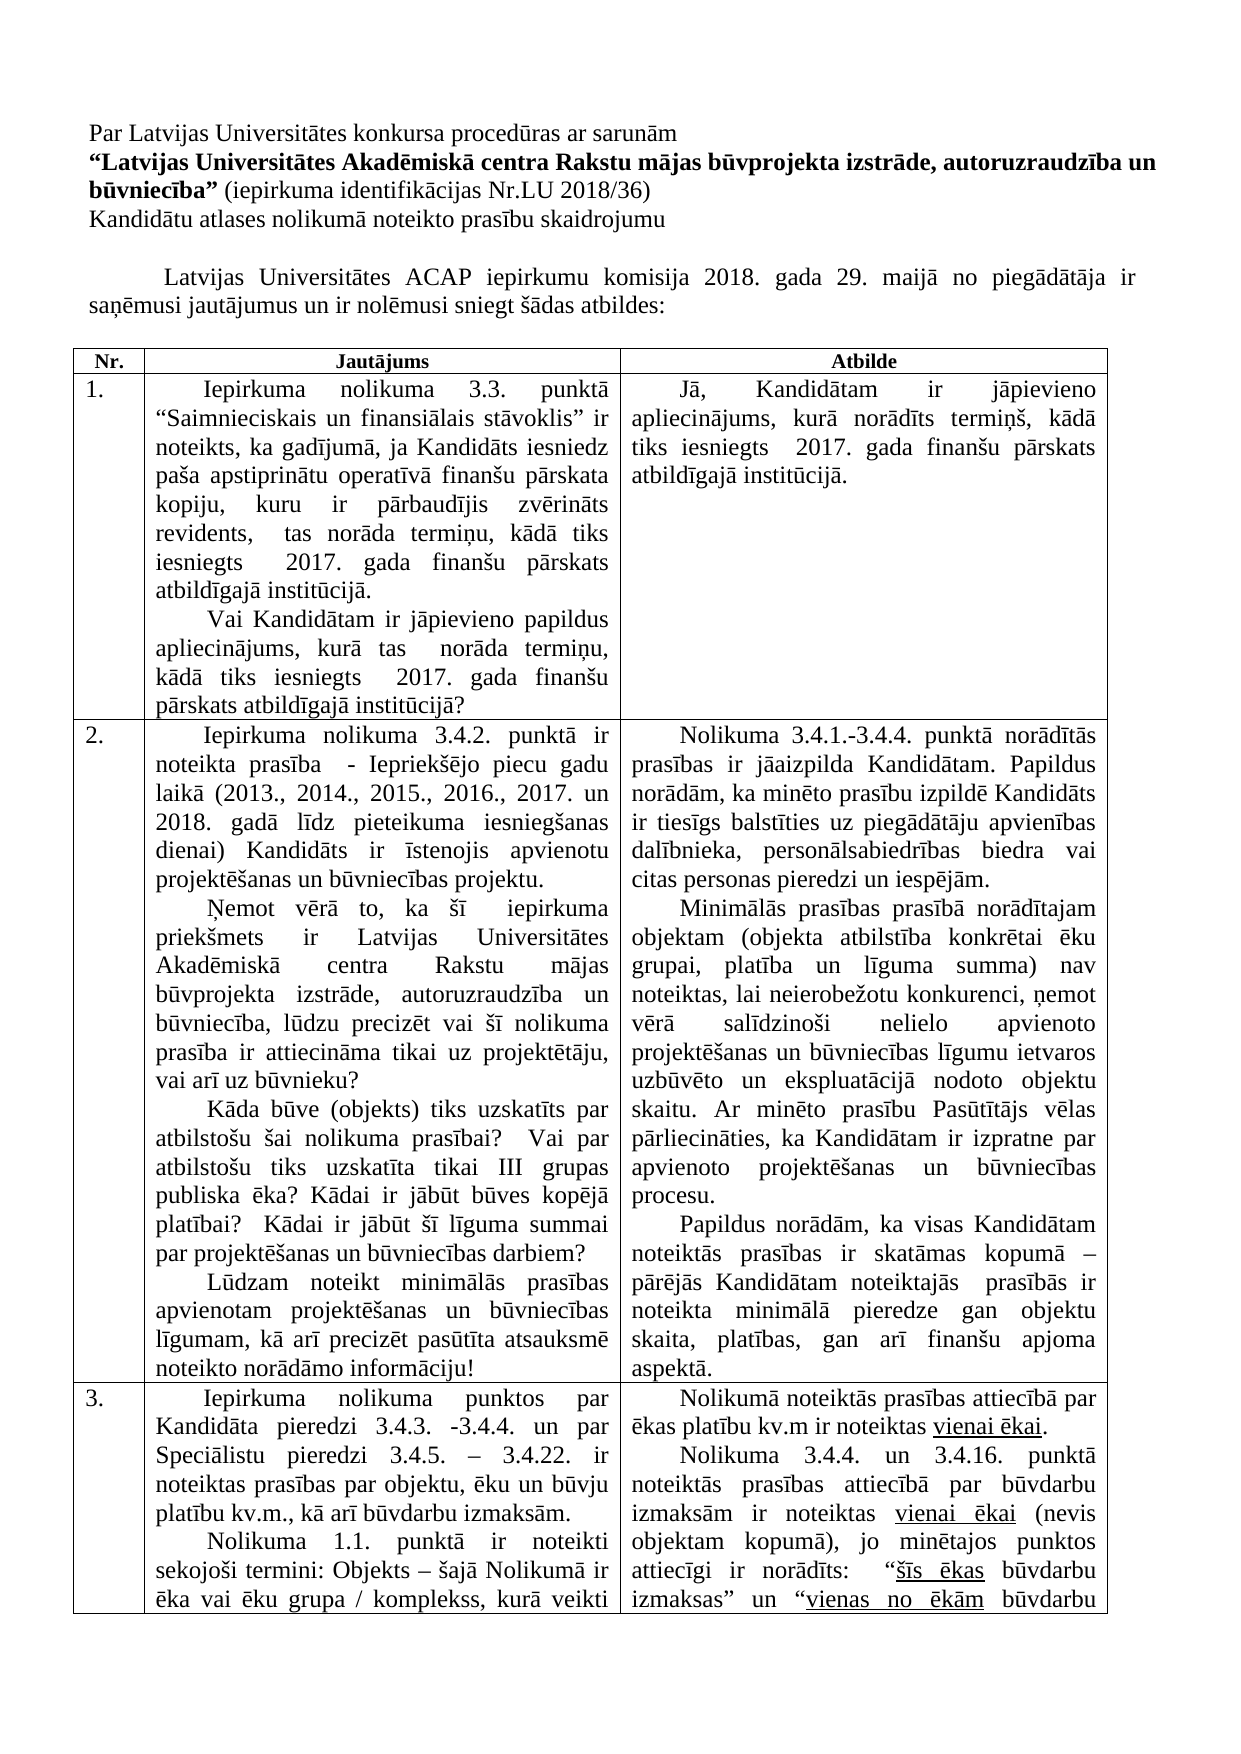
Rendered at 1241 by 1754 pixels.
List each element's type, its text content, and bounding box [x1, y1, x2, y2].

table_cell Iepirkuma nolikuma 3.4.2. punktā ir noteikta prasība - Iepriekšējo piecu gadu laikā (2013., 2014., 2015., 2016., 2017. un 2018. gadā līdz pieteikuma iesniegšanas dienai) Kandidāts ir īstenojis apvienotu projektēšanas un būvniecības projektu. Ņemot vērā to, ka šī iepirkuma priekšmets ir Latvijas Universitātes Akadēmiskā centra Rakstu mājas būvprojekta izstrāde, autoruzraudzība un būvniecība, lūdzu precizēt vai šī nolikuma prasība ir attiecināma tikai uz projektētāju, vai arī uz būvnieku? Kāda būve (objekts) tiks uzskatīts par atbilstošu šai nolikuma prasībai? Vai par atbilstošu tiks uzskatīta tikai III grupas publiska ēka? Kādai ir jābūt būves kopējā platībai? Kādai ir jābūt šī līguma summai par projektēšanas un būvniecības darbiem? Lūdzam noteikt minimālās prasības apvienotam projektēšanas un būvniecības līgumam, kā arī precizēt pasūtīta atsauksmē noteikto norādāmo informāciju! [145, 720, 620, 1382]
table_cell Iepirkuma nolikuma 3.3. punktā “Saimnieciskais un finansiālais stāvoklis” ir noteikts, ka gadījumā, ja Kandidāts iesniedz paša apstiprinātu operatīvā finanšu pārskata kopiju, kuru ir pārbaudījis zvērināts revidents, tas norāda termiņu, kādā tiks iesniegts 2017. gada finanšu pārskats atbildīgajā institūcijā. Vai Kandidātam ir jāpievieno papildus apliecinājums, kurā tas norāda termiņu, kādā tiks iesniegts 2017. gada finanšu pārskats atbildīgajā institūcijā? [145, 374, 620, 719]
table_cell Nolikuma 3.4.1.-3.4.4. punktā norādītās prasības ir jāaizpilda Kandidātam. Papildus norādām, ka minēto prasību izpildē Kandidāts ir tiesīgs balstīties uz piegādātāju apvienības dalībnieka, personālsabiedrības biedra vai citas personas pieredzi un iespējām. Minimālās prasības prasībā norādītajam objektam (objekta atbilstība konkrētai ēku grupai, platība un līguma summa) nav noteiktas, lai neierobežotu konkurenci, ņemot vērā salīdzinoši nelielo apvienoto projektēšanas un būvniecības līgumu ietvaros uzbūvēto un ekspluatācijā nodoto objektu skaitu. Ar minēto prasību Pasūtītājs vēlas pārliecināties, ka Kandidātam ir izpratne par apvienoto projektēšanas un būvniecības procesu. Papildus norādām, ka visas Kandidātam noteiktās prasības ir skatāmas kopumā – pārējās Kandidātam noteiktajās prasībās ir noteikta minimālā pieredze gan objektu skaita, platības, gan arī finanšu apjoma aspektā. [621, 720, 1107, 1382]
table_header Jautājums [145, 349, 620, 373]
table_cell 2. [74, 720, 144, 1382]
text Kandidātu atlases nolikumā noteikto prasību skaidrojumu [89, 204, 1211, 233]
table_cell Jā, Kandidātam ir jāpievieno apliecinājums, kurā norādīts termiņš, kādā tiks iesniegts 2017. gada finanšu pārskats atbildīgajā institūcijā. [621, 374, 1107, 719]
text “Latvijas Universitātes Akadēmiskā centra Rakstu mājas būvprojekta izstrāde, autoruzraudzība un būvniecība” (iepirkuma identifikācijas Nr.LU 2018/36) [89, 147, 1211, 204]
table_cell 3. [74, 1383, 144, 1613]
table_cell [145, 1383, 620, 1613]
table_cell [621, 1383, 1107, 1613]
table_header Atbilde [621, 349, 1107, 373]
table_cell 1. [74, 374, 144, 719]
text Latvijas Universitātes ACAP iepirkumu komisija 2018. gada 29. maijā no piegādātāja ir saņēmusi jautājumus un ir nolēmusi sniegt šādas atbildes: [89, 262, 1137, 319]
text Par Latvijas Universitātes konkursa procedūras ar sarunām [89, 118, 1211, 147]
table_header Nr. [74, 349, 144, 373]
